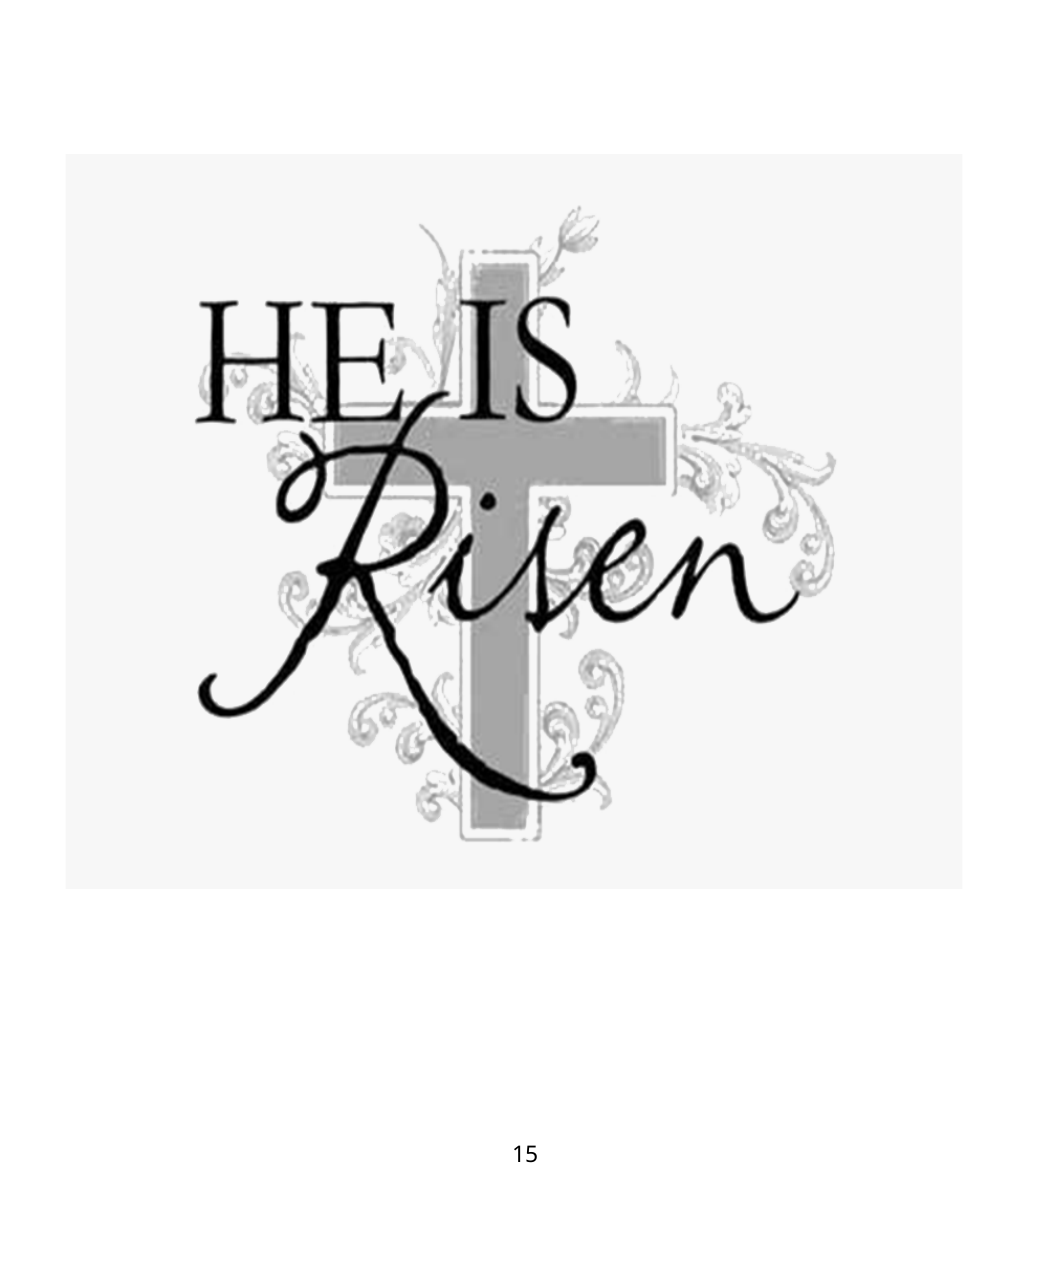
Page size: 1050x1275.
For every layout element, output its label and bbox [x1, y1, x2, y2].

picture [65, 154, 962, 888]
